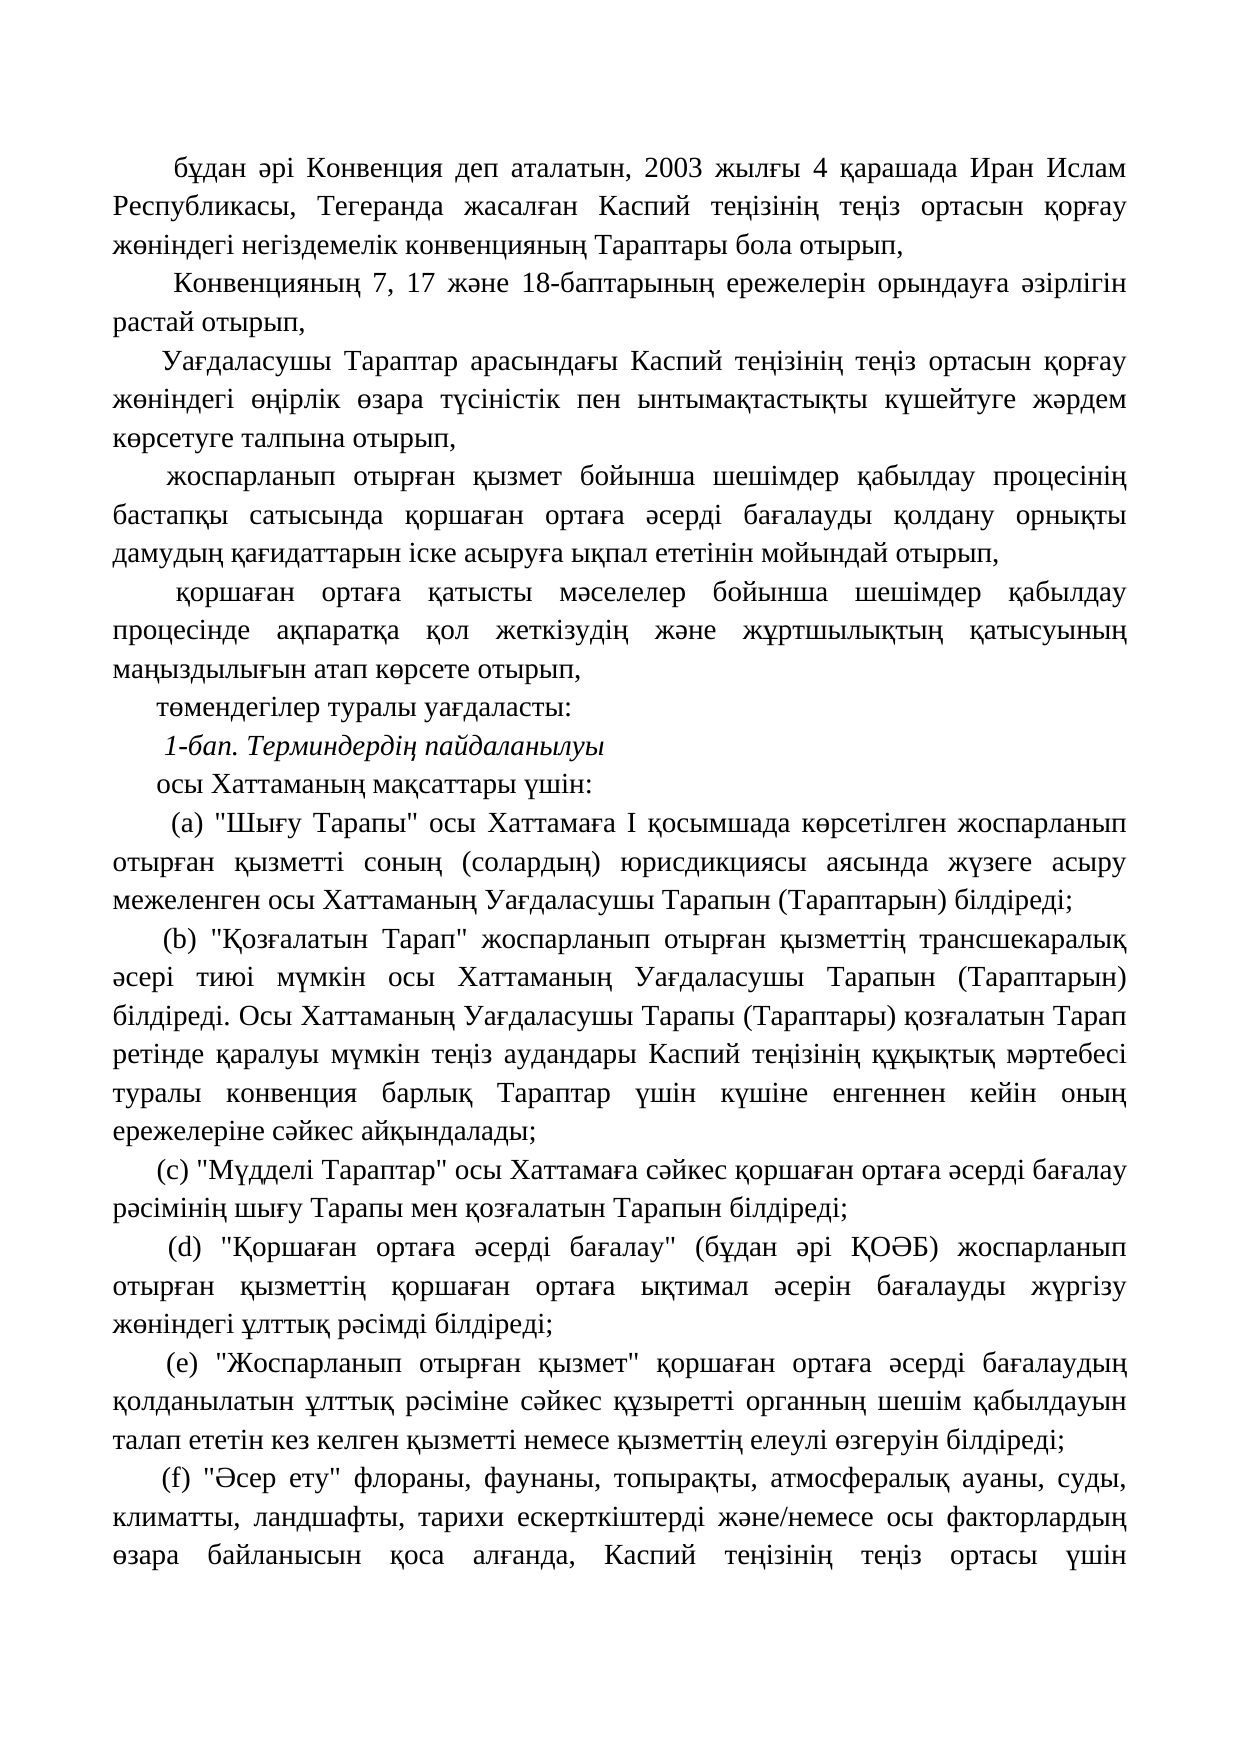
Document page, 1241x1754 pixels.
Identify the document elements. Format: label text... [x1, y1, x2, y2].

text Конвенцияның 7, 17 және 18-баптарының ережелерін орындауға әзірлігін растай отырып, [112, 266, 1128, 338]
text қоршаған ортаға қатысты мәселелер бойынша шешімдер қабылдау процесінде ақпаратқа қол жеткізудің және жұртшылықтың қатысуының маңыздылығын атап көрсете отырып, [112, 574, 1128, 684]
text (a) "Шығу Тарапы" осы Хаттамаға I қосымшада көрсетілген жоспарланып отырған қызметті соның (солардың) юрисдикциясы аясында жүзеге асыру межеленген осы Хаттаманың Уағдаласушы Тарапын (Тараптарын) білдіреді; [112, 805, 1128, 916]
text осы Хаттаманың мақсаттары үшін: [112, 767, 1128, 800]
text бұдан әрі Конвенция деп аталатын, 2003 жылғы 4 қарашада Иран Ислам Республикасы, Тегеранда жасалған Каспий теңізінің теңіз ортасын қорғау жөніндегі негіздемелік конвенцияның Тараптары бола отырып, [112, 150, 1128, 261]
text (d) "Қоршаған ортаға әсерді бағалау" (бұдан әрі ҚОӘБ) жоспарланып отырған қызметтің қоршаған ортаға ықтимал әсерін бағалауды жүргізу жөніндегі ұлттық рәсімді білдіреді; [112, 1229, 1128, 1340]
text (e) "Жоспарланып отырған қызмет" қоршаған ортаға әсерді бағалаудың қолданылатын ұлттық рәсіміне сәйкес құзыретті органның шешім қабылдауын талап ететін кез келген қызметті немесе қызметтің елеулі өзгеруін білдіреді; [112, 1345, 1128, 1455]
text (c) "Мүдделі Тараптар" осы Хаттамаға сәйкес қоршаған ортаға әсерді бағалау рәсімінің шығу Тарапы мен қозғалатын Тарапын білдіреді; [112, 1152, 1128, 1224]
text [112, 1460, 1128, 1571]
text Уағдаласушы Тараптар арасындағы Каспий теңізінің теңіз ортасын қорғау жөніндегі өңірлік өзара түсіністік пен ынтымақтастықты күшейтуге жәрдем көрсетуге талпына отырып, [112, 343, 1128, 453]
text 1-бап. Терминдердің пайдаланылуы [112, 728, 1128, 762]
text (b) "Қозғалатын Тарап" жоспарланып отырған қызметтің трансшекаралық әсері тиюі мүмкін осы Хаттаманың Уағдаласушы Тарапын (Тараптарын) білдіреді. Осы Хаттаманың Уағдаласушы Тарапы (Тараптары) қозғалатын Тарап ретінде қаралуы мүмкін теңіз аудандары Каспий теңізінің құқықтық мәртебесі туралы конвенция барлық Тараптар үшін күшіне енгеннен кейін оның ережелеріне сәйкес айқындалады; [112, 921, 1128, 1147]
text төмендегілер туралы уағдаласты: [112, 689, 1128, 723]
text жоспарланып отырған қызмет бойынша шешімдер қабылдау процесінің бастапқы сатысында қоршаған ортаға әсерді бағалауды қолдану орнықты дамудың қағидаттарын іске асыруға ықпал ететінін мойындай отырып, [112, 458, 1128, 569]
